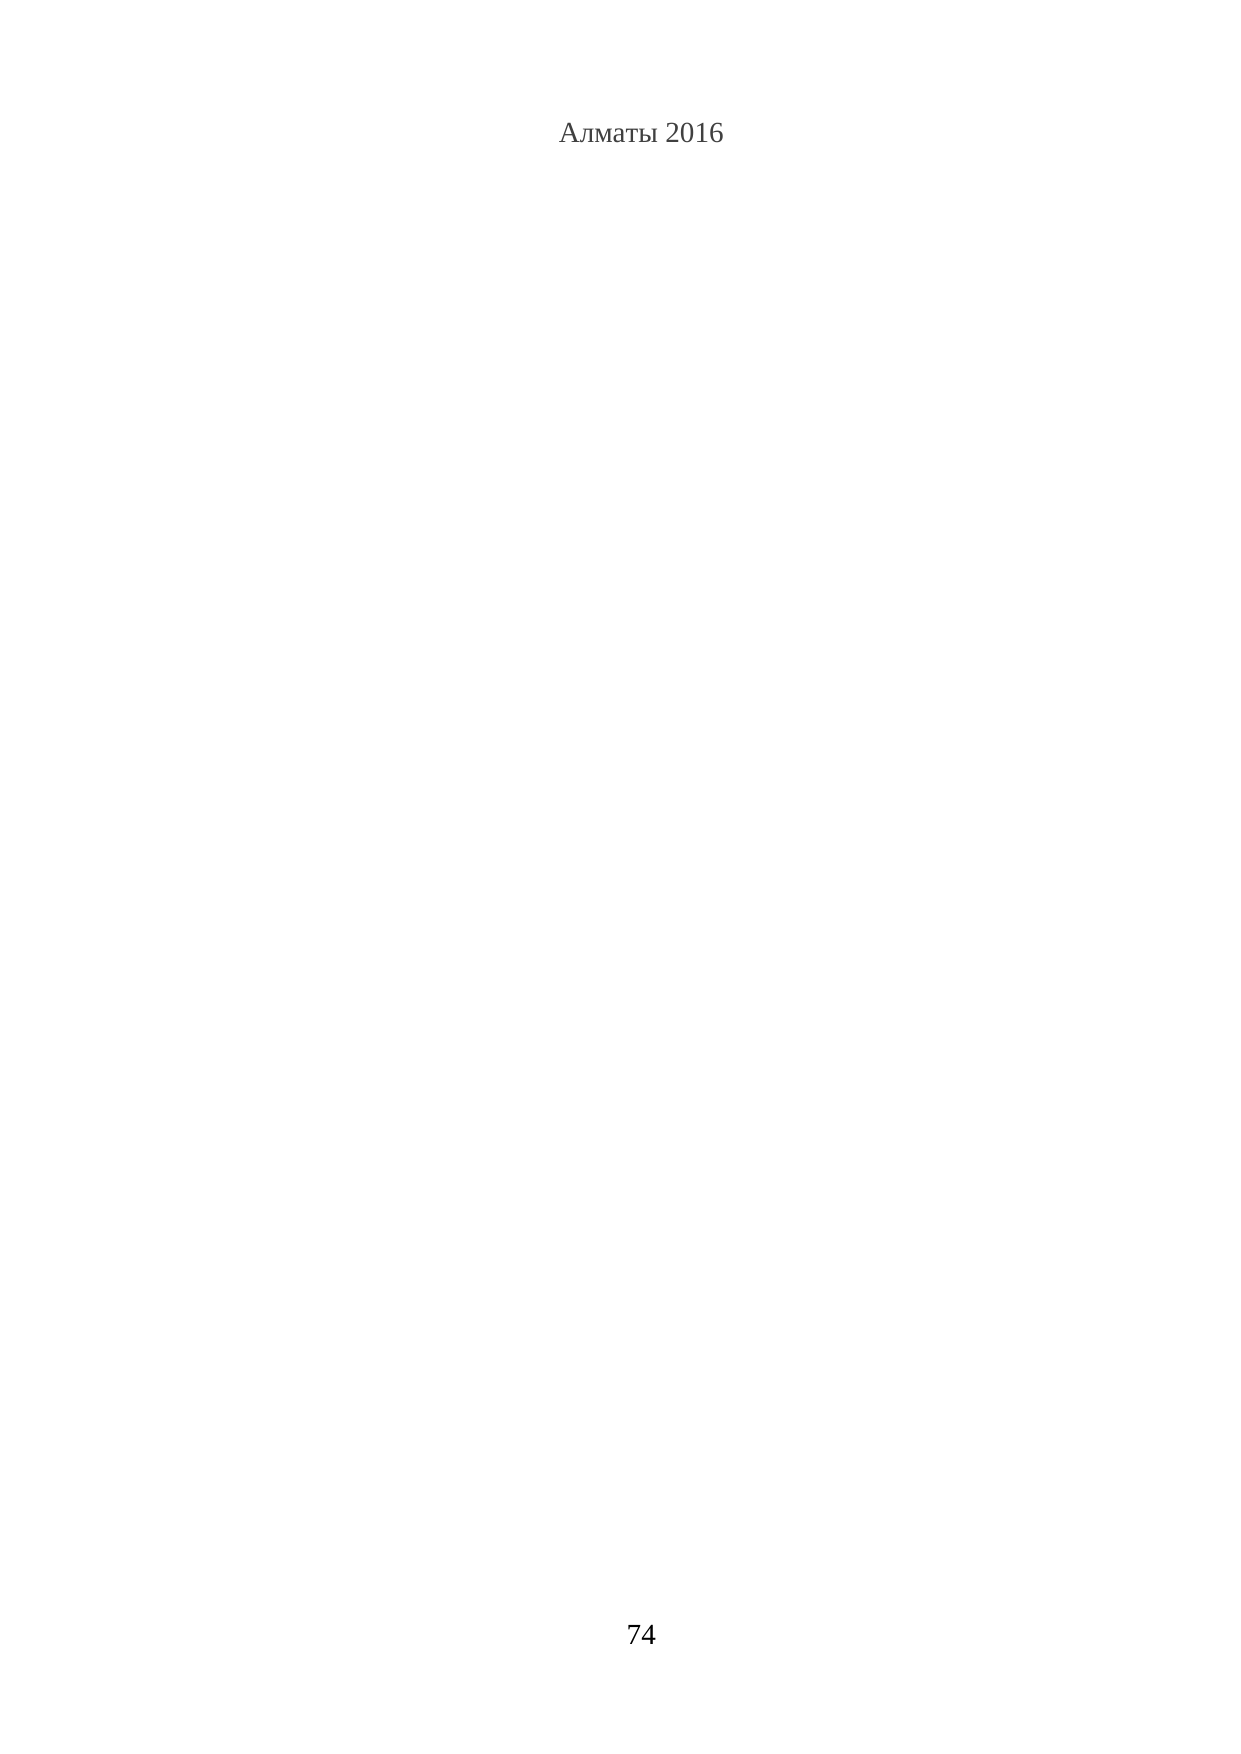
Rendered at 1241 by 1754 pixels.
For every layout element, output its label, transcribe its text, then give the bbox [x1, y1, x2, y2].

text Алматы 2016 [194, 115, 1088, 149]
